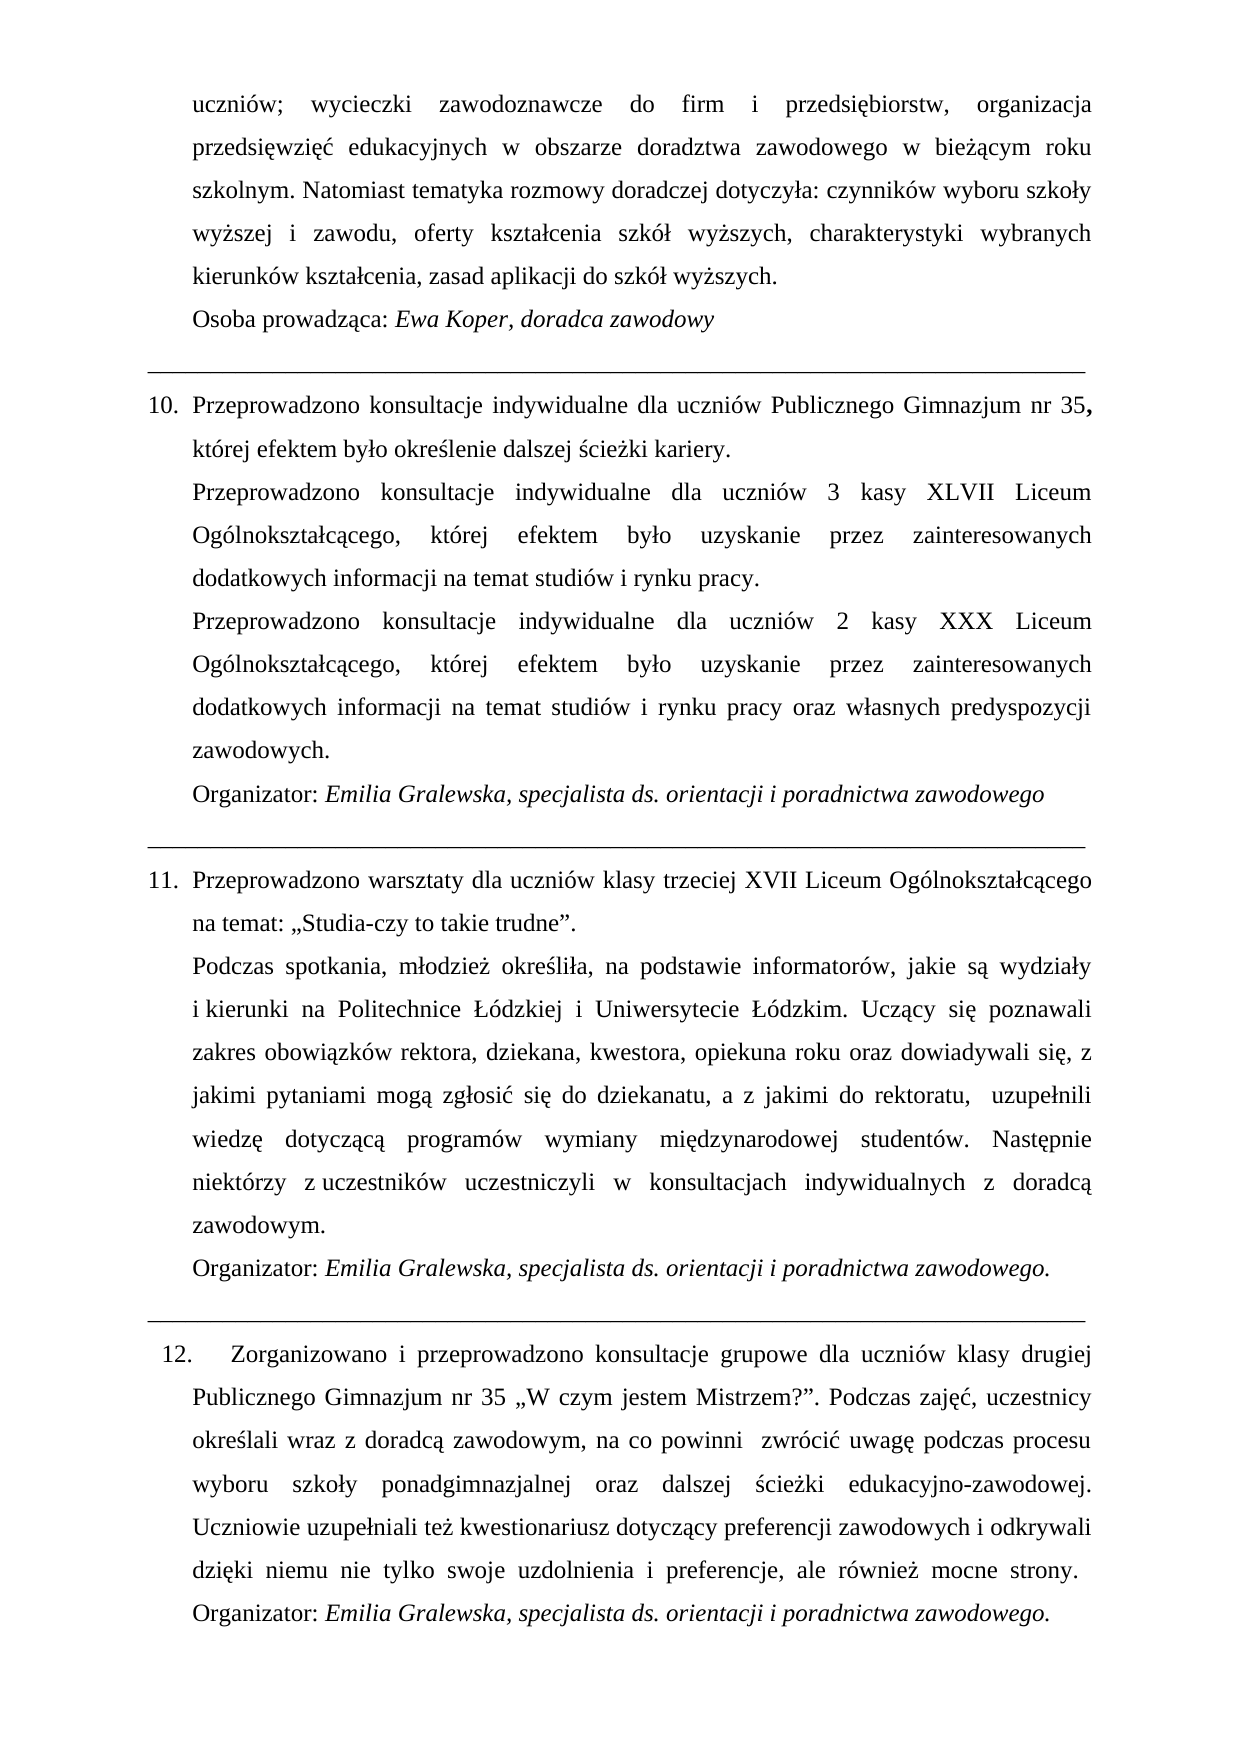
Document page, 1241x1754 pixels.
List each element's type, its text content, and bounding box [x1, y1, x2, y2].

list ___________________________________________________________________________ [148, 1296, 1092, 1325]
list Przeprowadzono konsultacje indywidualne dla uczniów Publicznego Gimnazjum nr 35, której efektem było określenie dalszej ścieżki kariery. [148, 391, 1092, 462]
list ___________________________________________________________________________ [148, 822, 1092, 851]
list Zorganizowano i przeprowadzono konsultacje grupowe dla uczniów klasy drugiej Publicznego Gimnazjum nr 35 „W czym jestem Mistrzem?”. Podczas zajęć, uczestnicy określali wraz z doradcą zawodowym, na co powinni zwrócić uwagę podczas procesu wyboru szkoły ponadgimnazjalnej oraz dalszej ścieżki edukacyjno-zawodowej. Uczniowie uzupełniali też kwestionariusz dotyczący preferencji zawodowych i odkrywali dzięki niemu nie tylko swoje uzdolnienia i preferencje, ale również mocne strony. Organizator: Emilia Gralewska, specjalista ds. orientacji i poradnictwa zawodowego. [161, 1339, 1092, 1627]
list Organizator: Emilia Gralewska, specjalista ds. orientacji i poradnictwa zawodowego [192, 779, 1092, 807]
list Przeprowadzono konsultacje indywidualne dla uczniów 3 kasy XLVII Liceum Ogólnokształcącego, której efektem było uzyskanie przez zainteresowanych dodatkowych informacji na temat studiów i rynku pracy. [192, 477, 1092, 592]
text Osoba prowadząca: Ewa Koper, doradca zawodowy [192, 304, 1092, 333]
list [148, 89, 1092, 290]
list Przeprowadzono konsultacje indywidualne dla uczniów 2 kasy XXX Liceum Ogólnokształcącego, której efektem było uzyskanie przez zainteresowanych dodatkowych informacji na temat studiów i rynku pracy oraz własnych predyspozycji zawodowych. [192, 606, 1092, 764]
list Podczas spotkania, młodzież określiła, na podstawie informatorów, jakie są wydziały i kierunki na Politechnice Łódzkiej i Uniwersytecie Łódzkim. Uczący się poznawali zakres obowiązków rektora, dziekana, kwestora, opiekuna roku oraz dowiadywali się, z jakimi pytaniami mogą zgłosić się do dziekanatu, a z jakimi do rektoratu, uzupełnili wiedzę dotyczącą programów wymiany międzynarodowej studentów. Następnie niektórzy z uczestników uczestniczyli w konsultacjach indywidualnych z doradcą zawodowym. [192, 951, 1092, 1239]
text ___________________________________________________________________________ [148, 347, 1092, 376]
list Przeprowadzono warsztaty dla uczniów klasy trzeciej XVII Liceum Ogólnokształcącego na temat: „Studia-czy to takie trudne”. [148, 865, 1092, 937]
list Organizator: Emilia Gralewska, specjalista ds. orientacji i poradnictwa zawodowego. [192, 1253, 1092, 1282]
